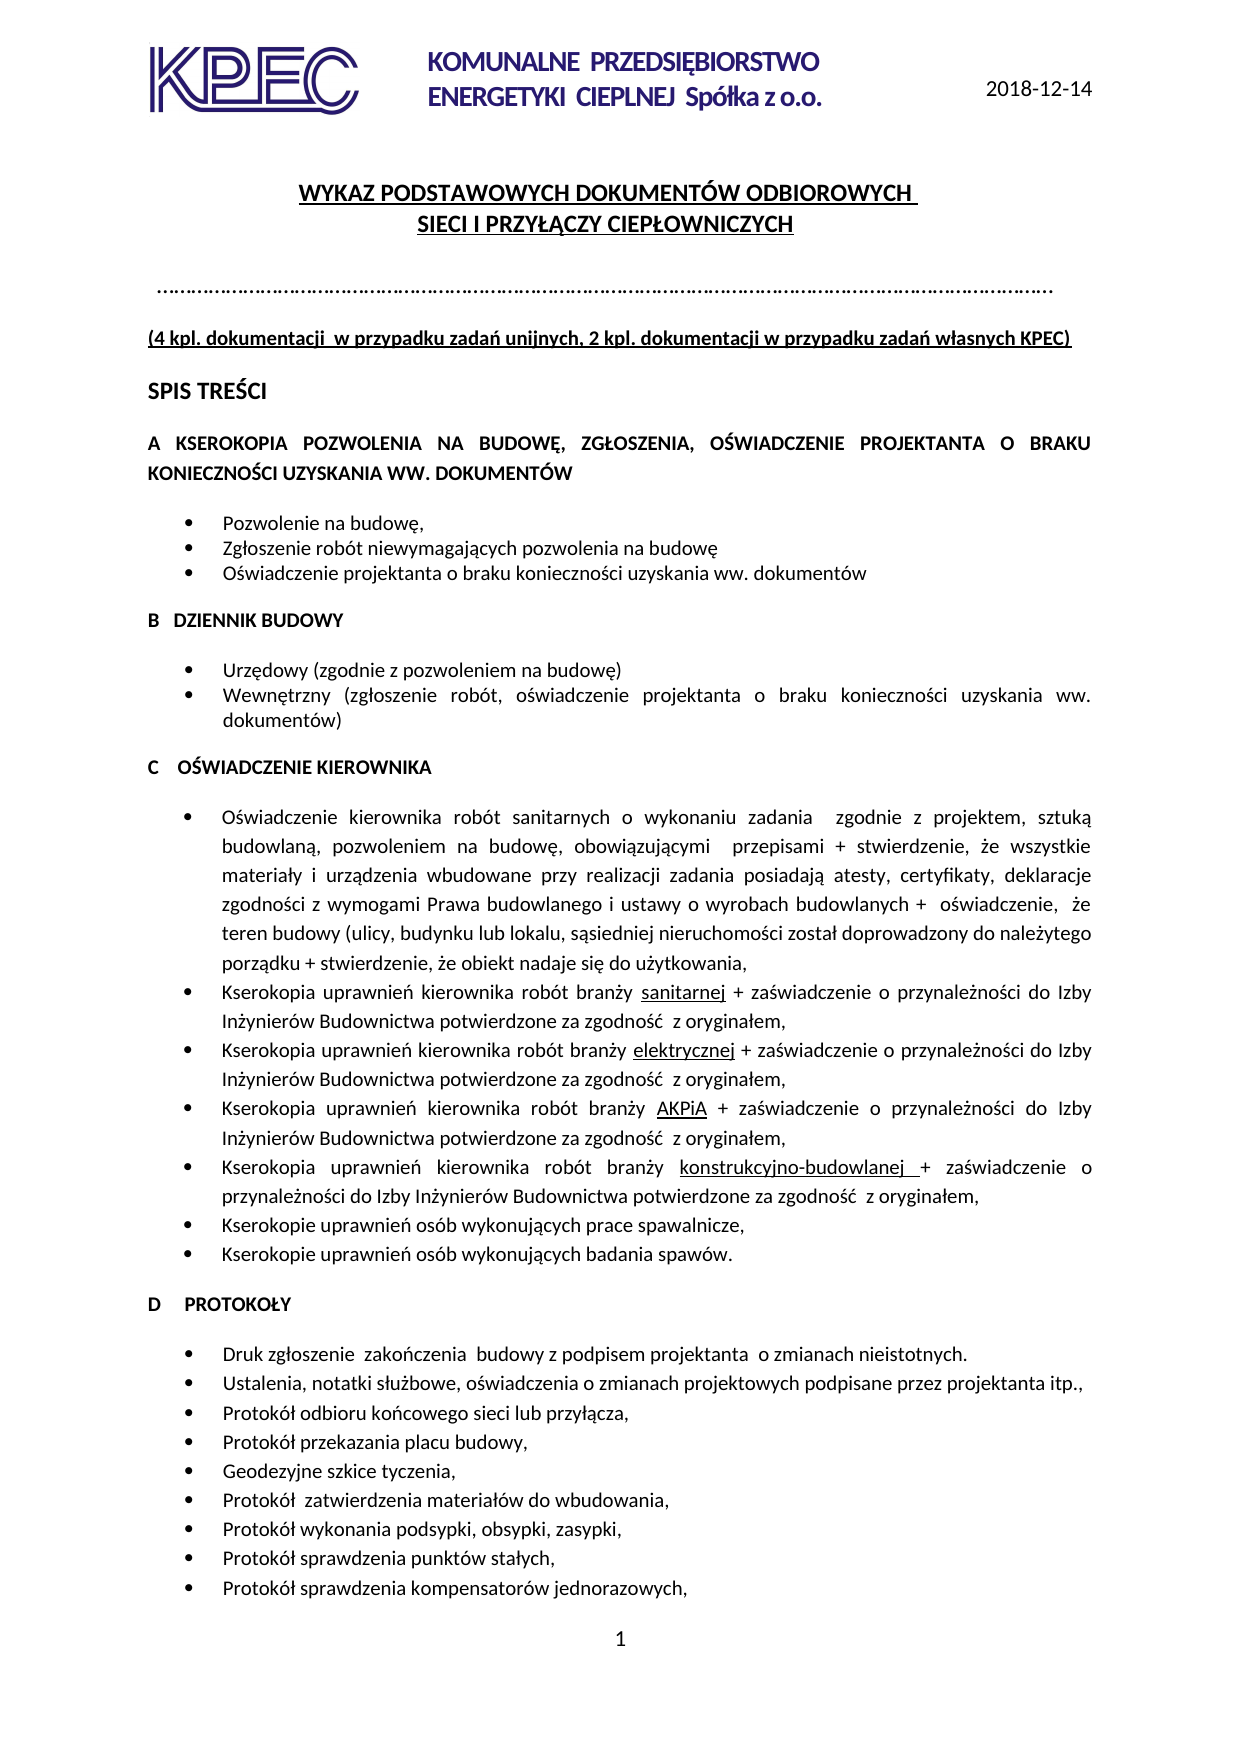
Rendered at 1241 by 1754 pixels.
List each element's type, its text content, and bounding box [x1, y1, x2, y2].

list Wewnętrzny (zgłoszenie robót, oświadczenie projektanta o braku konieczności uzyskania ww. dokumentów) [185, 682, 1092, 733]
text SIECI I PRZYŁĄCZY CIEPŁOWNICZYCH [118, 208, 1092, 238]
list Geodezyjne szkice tyczenia, [185, 1458, 1092, 1483]
text C OŚWIADCZENIE KIEROWNIKA [148, 754, 1092, 779]
list Urzędowy (zgodnie z pozwoleniem na budowę) [185, 657, 1092, 682]
list Kserokopia uprawnień kierownika robót branży konstrukcyjno-budowlanej + zaświadczenie o przynależności do Izby Inżynierów Budownictwa potwierdzone za zgodność z oryginałem, [184, 1154, 1092, 1208]
list Pozwolenie na budowę, [185, 510, 1092, 535]
list Kserokopie uprawnień osób wykonujących prace spawalnicze, [184, 1212, 1092, 1238]
text SPIS TREŚCI [148, 375, 1092, 405]
picture [149, 42, 360, 117]
list Protokół odbioru końcowego sieci lub przyłącza, [185, 1400, 1092, 1425]
list Protokół przekazania placu budowy, [185, 1429, 1092, 1454]
list Protokół zatwierdzenia materiałów do wbudowania, [185, 1487, 1092, 1513]
list Protokół sprawdzenia kompensatorów jednorazowych, [185, 1575, 1092, 1600]
text B DZIENNIK BUDOWY [148, 607, 1092, 632]
list Kserokopia uprawnień kierownika robót branży sanitarnej + zaświadczenie o przynależności do Izby Inżynierów Budownictwa potwierdzone za zgodność z oryginałem, [184, 979, 1092, 1033]
list Protokół wykonania podsypki, obsypki, zasypki, [185, 1516, 1092, 1542]
list Protokół sprawdzenia punktów stałych, [185, 1546, 1092, 1571]
list Ustalenia, notatki służbowe, oświadczenia o zmianach projektowych podpisane przez projektanta itp., [185, 1371, 1092, 1396]
list Kserokopia uprawnień kierownika robót branży AKPiA + zaświadczenie o przynależności do Izby Inżynierów Budownictwa potwierdzone za zgodność z oryginałem, [184, 1096, 1092, 1150]
list Oświadczenie projektanta o braku konieczności uzyskania ww. dokumentów [185, 561, 1092, 586]
list Oświadczenie kierownika robót sanitarnych o wykonaniu zadania zgodnie z projektem, sztuką budowlaną, pozwoleniem na budowę, obowiązującymi przepisami + stwierdzenie, że wszystkie materiały i urządzenia wbudowane przy realizacji zadania posiadają atesty, certyfikaty, deklaracje zgodności z wymogami Prawa budowlanego i ustawy o wyrobach budowlanych + oświadczenie, że teren budowy (ulicy, budynku lub lokalu, sąsiedniej nieruchomości został doprowadzony do należytego porządku + stwierdzenie, że obiekt nadaje się do użytkowania, [184, 804, 1092, 975]
list Kserokopie uprawnień osób wykonujących badania spawów. [184, 1241, 1092, 1267]
list Zgłoszenie robót niewymagających pozwolenia na budowę [185, 535, 1092, 561]
text (4 kpl. dokumentacji w przypadku zadań unijnych, 2 kpl. dokumentacji w przypadku zadań własnych KPEC) [148, 325, 1092, 350]
list Druk zgłoszenie zakończenia budowy z podpisem projektanta o zmianach nieistotnych. [185, 1341, 1092, 1367]
text A KSEROKOPIA POZWOLENIA NA BUDOWĘ, ZGŁOSZENIA, OŚWIADCZENIE PROJEKTANTA O BRAKU KONIECZNOŚCI UZYSKANIA WW. DOKUMENTÓW [148, 431, 1092, 485]
text ………………………………………………………………………………………………………………………………………… [118, 269, 1092, 299]
text WYKAZ PODSTAWOWYCH DOKUMENTÓW ODBIOROWYCH [118, 177, 1092, 208]
text D PROTOKOŁY [148, 1291, 1092, 1317]
list Kserokopia uprawnień kierownika robót branży elektrycznej + zaświadczenie o przynależności do Izby Inżynierów Budownictwa potwierdzone za zgodność z oryginałem, [184, 1037, 1092, 1092]
